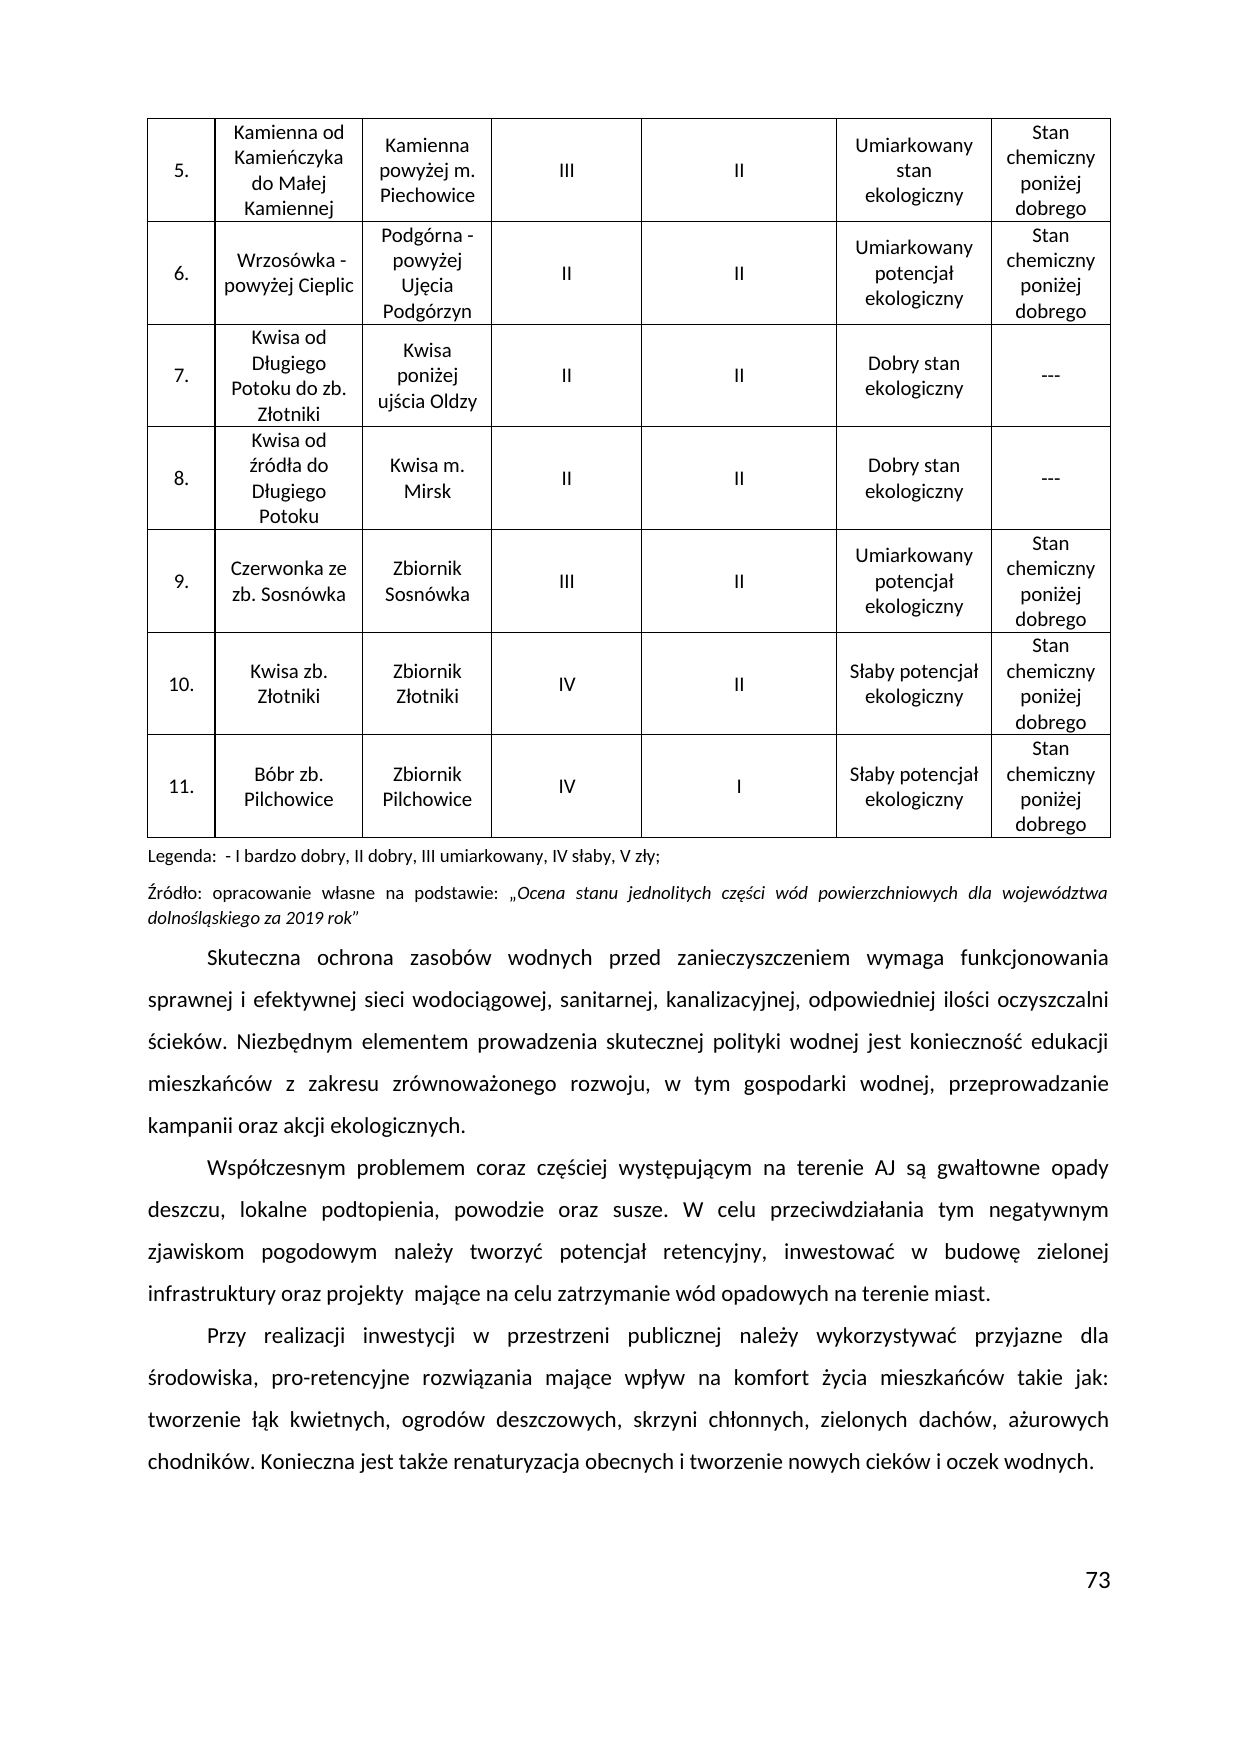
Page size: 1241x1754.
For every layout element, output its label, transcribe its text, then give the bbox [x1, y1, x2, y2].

table_cell III [492, 530, 641, 632]
table_cell --- [992, 427, 1110, 529]
table_cell Bóbr zb. Pilchowice [216, 735, 362, 837]
table_cell III [492, 119, 641, 221]
table_cell II [642, 119, 836, 221]
table_cell Kwisa zb. Złotniki [216, 633, 362, 734]
table_cell Kwisa poniżej ujścia Oldzy [363, 325, 491, 426]
table_cell Umiarkowany potencjał ekologiczny [837, 222, 991, 323]
table_cell Kwisa m. Mirsk [363, 427, 491, 529]
table_cell II [642, 633, 836, 734]
table_cell 6. [148, 222, 214, 323]
table_cell Słaby potencjał ekologiczny [837, 633, 991, 734]
text Skuteczna ochrona zasobów wodnych przed zanieczyszczeniem wymaga funkcjonowania sprawnej i efektywnej sieci wodociągowej, sanitarnej, kanalizacyjnej, odpowiedniej ilości oczyszczalni ścieków. Niezbędnym elementem prowadzenia skutecznej polityki wodnej jest konieczność edukacji mieszkańców z zakresu zrównoważonego rozwoju, w tym gospodarki wodnej, przeprowadzanie kampanii oraz akcji ekologicznych. [148, 943, 1110, 1139]
table_cell II [492, 222, 641, 323]
table_cell Stan chemiczny poniżej dobrego [992, 735, 1110, 837]
table_cell Zbiornik Sosnówka [363, 530, 491, 632]
table_cell II [642, 222, 836, 323]
table_cell II [642, 325, 836, 426]
table_cell Stan chemiczny poniżej dobrego [992, 222, 1110, 323]
table_cell 8. [148, 427, 214, 529]
table_cell Wrzosówka - powyżej Cieplic [216, 222, 362, 323]
table_cell II [642, 427, 836, 529]
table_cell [992, 119, 1110, 221]
text Źródło: opracowanie własne na podstawie: „Ocena stanu jednolitych części wód powierzchniowych dla województwa dolnośląskiego za 2019 rok” [148, 882, 1110, 929]
table_cell 10. [148, 633, 214, 734]
table_cell IV [492, 735, 641, 837]
table_cell Umiarkowany potencjał ekologiczny [837, 530, 991, 632]
table_cell Zbiornik Złotniki [363, 633, 491, 734]
table_cell Podgórna - powyżej Ujęcia Podgórzyn [363, 222, 491, 323]
table_cell Kamienna od Kamieńczyka do Małej Kamiennej [216, 119, 362, 221]
table_cell II [492, 325, 641, 426]
table_cell II [492, 427, 641, 529]
table_cell Stan chemiczny poniżej dobrego [992, 530, 1110, 632]
table_cell 5. [148, 119, 214, 221]
table_cell Kamienna powyżej m. Piechowice [363, 119, 491, 221]
table_cell Zbiornik Pilchowice [363, 735, 491, 837]
table_cell IV [492, 633, 641, 734]
table_cell 7. [148, 325, 214, 426]
text Przy realizacji inwestycji w przestrzeni publicznej należy wykorzystywać przyjazne dla środowiska, pro-retencyjne rozwiązania mające wpływ na komfort życia mieszkańców takie jak: tworzenie łąk kwietnych, ogrodów deszczowych, skrzyni chłonnych, zielonych dachów, ażurowych chodników. Konieczna jest także renaturyzacja obecnych i tworzenie nowych cieków i oczek wodnych. [148, 1321, 1110, 1475]
table_cell II [642, 530, 836, 632]
table_cell Czerwonka ze zb. Sosnówka [216, 530, 362, 632]
table_cell Kwisa od źródła do Długiego Potoku [216, 427, 362, 529]
text Legenda: - I bardzo dobry, II dobry, III umiarkowany, IV słaby, V zły; [148, 844, 1110, 867]
table_cell Dobry stan ekologiczny [837, 427, 991, 529]
text Współczesnym problemem coraz częściej występującym na terenie AJ są gwałtowne opady deszczu, lokalne podtopienia, powodzie oraz susze. W celu przeciwdziałania tym negatywnym zjawiskom pogodowym należy tworzyć potencjał retencyjny, inwestować w budowę zielonej infrastruktury oraz projekty mające na celu zatrzymanie wód opadowych na terenie miast. [148, 1153, 1110, 1307]
table_cell Dobry stan ekologiczny [837, 325, 991, 426]
table_cell Kwisa od Długiego Potoku do zb. Złotniki [216, 325, 362, 426]
table_cell I [642, 735, 836, 837]
table_cell 11. [148, 735, 214, 837]
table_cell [837, 119, 991, 221]
table_cell Stan chemiczny poniżej dobrego [992, 633, 1110, 734]
table_cell 9. [148, 530, 214, 632]
table_cell --- [992, 325, 1110, 426]
table_cell Słaby potencjał ekologiczny [837, 735, 991, 837]
